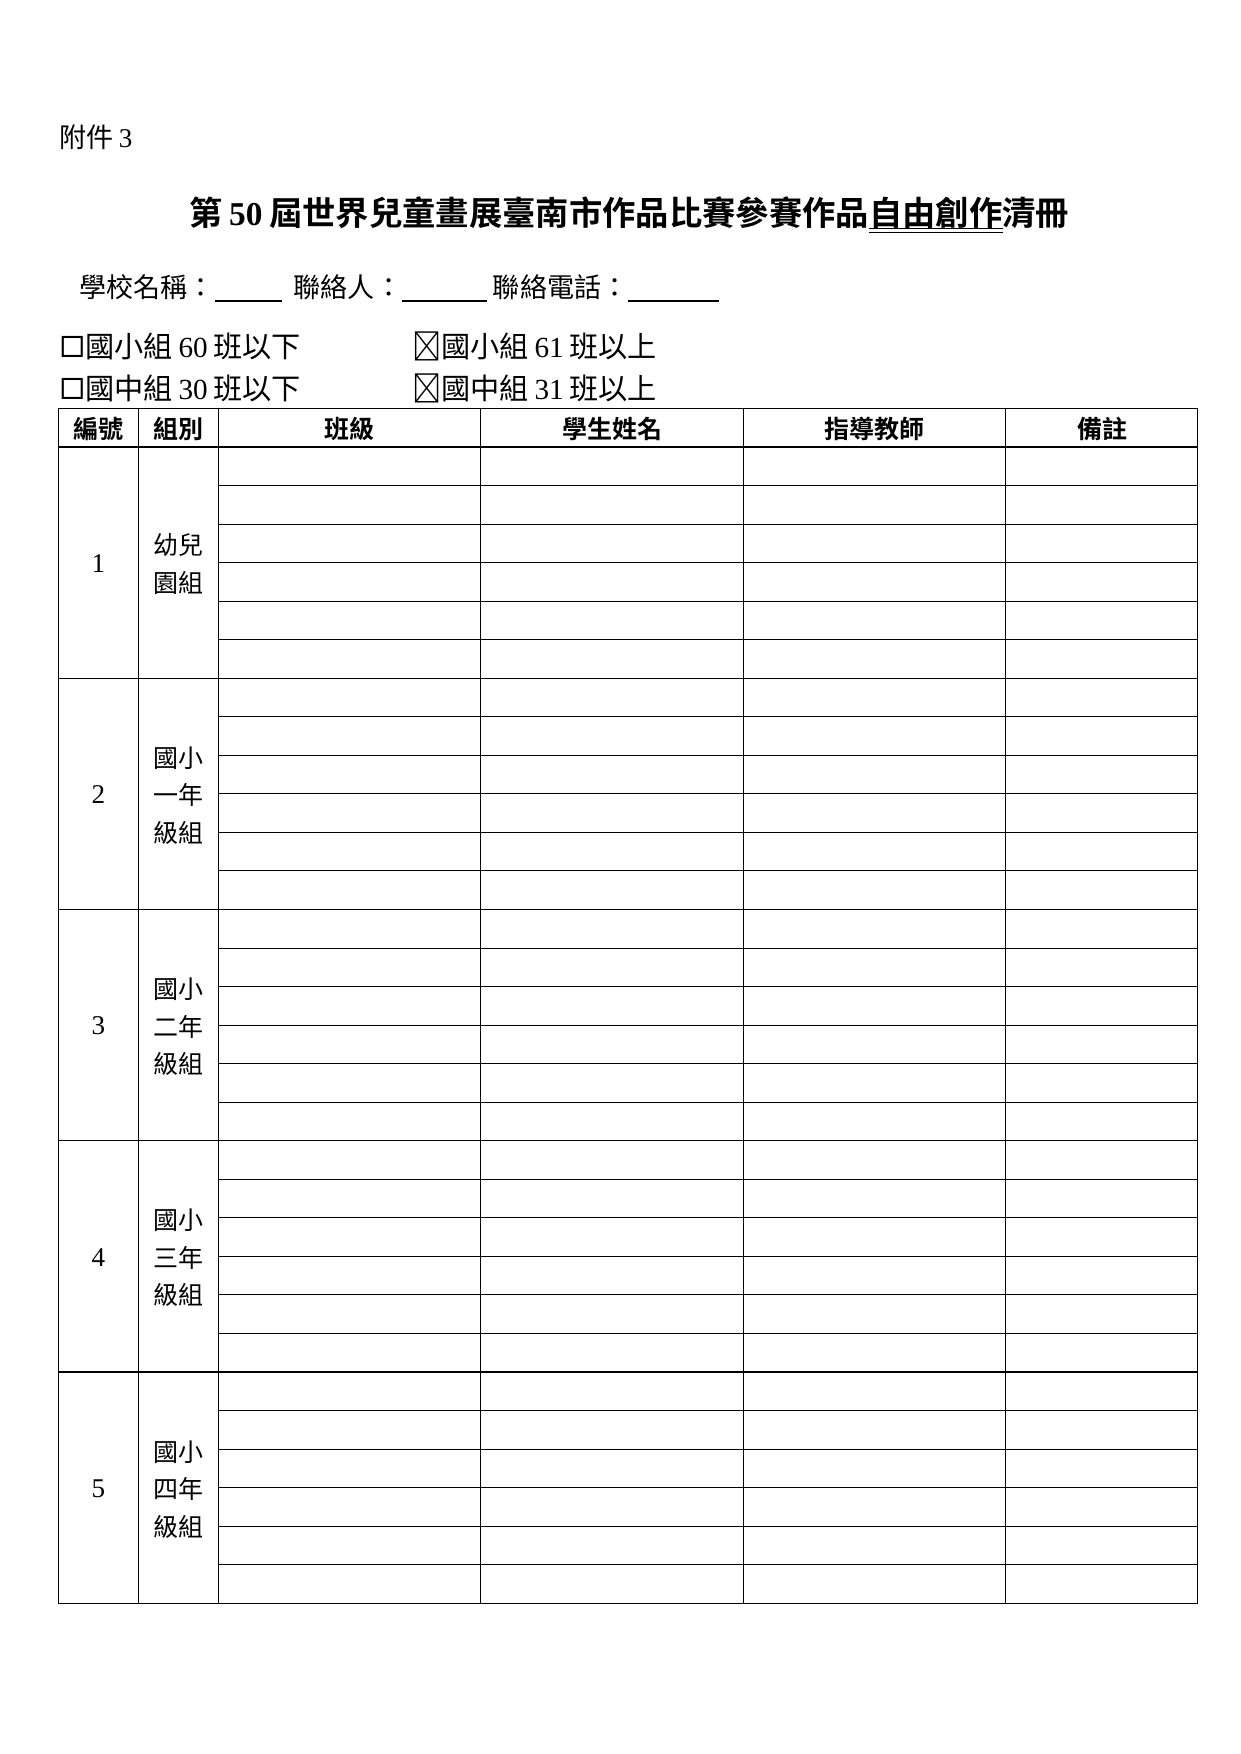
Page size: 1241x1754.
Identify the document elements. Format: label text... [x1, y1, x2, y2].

table_cell [219, 1103, 480, 1140]
table_cell [1006, 1527, 1197, 1564]
table_cell [1006, 871, 1197, 909]
table_cell 幼兒園組 [139, 448, 218, 678]
table_cell [219, 833, 480, 870]
table_header 學生姓名 [481, 409, 743, 446]
table_cell [219, 871, 480, 909]
table_cell [744, 1411, 1005, 1448]
table_cell [744, 1257, 1005, 1294]
table_cell [481, 1218, 743, 1256]
table_cell [219, 602, 480, 639]
table_cell [219, 679, 480, 716]
table_header 編號 [59, 409, 138, 446]
text 附件3 [59, 98, 1199, 173]
table_cell [481, 1295, 743, 1333]
table_cell [481, 1527, 743, 1564]
table_cell [481, 833, 743, 870]
table_cell [744, 1026, 1005, 1063]
table_cell [1006, 525, 1197, 562]
table_cell [1006, 1295, 1197, 1333]
table_cell [1006, 1064, 1197, 1102]
table_cell [744, 563, 1005, 601]
table_cell [1006, 1565, 1197, 1603]
table_cell [1006, 640, 1197, 678]
table_cell [1006, 756, 1197, 793]
table_cell [481, 1373, 743, 1410]
table_cell [744, 1064, 1005, 1102]
table_cell [744, 1565, 1005, 1603]
table_cell [744, 679, 1005, 716]
table_cell [744, 640, 1005, 678]
table_cell [219, 987, 480, 1024]
table_cell [1006, 910, 1197, 947]
table_cell [481, 794, 743, 832]
table_cell [1006, 794, 1197, 832]
table_cell [219, 1257, 480, 1294]
table_cell 3 [59, 910, 138, 1140]
table_cell [219, 525, 480, 562]
text 第50屆世界兒童畫展臺南市作品比賽參賽作品自由創作清冊 [59, 173, 1199, 248]
table_cell [744, 1295, 1005, 1333]
table_cell [219, 1411, 480, 1448]
table_cell [219, 1565, 480, 1603]
table_cell 國小三年級組 [139, 1141, 218, 1371]
table_cell [481, 717, 743, 755]
table_cell [219, 794, 480, 832]
text 國小組60班以下 國小組61班以上 [59, 323, 1199, 366]
table_cell [744, 756, 1005, 793]
table_cell [481, 563, 743, 601]
table_cell [219, 1334, 480, 1371]
table_cell [481, 602, 743, 639]
table_cell [1006, 949, 1197, 986]
table_cell [1006, 1103, 1197, 1140]
table_cell [744, 448, 1005, 485]
table_cell [1006, 1411, 1197, 1448]
table_cell [219, 1064, 480, 1102]
table_cell [481, 949, 743, 986]
table_cell [744, 949, 1005, 986]
table_cell [481, 1257, 743, 1294]
table_cell [481, 756, 743, 793]
table_header 備註 [1006, 409, 1197, 446]
table_cell [481, 679, 743, 716]
table_cell [219, 1141, 480, 1179]
table_cell [481, 1565, 743, 1603]
table_cell 5 [59, 1373, 138, 1603]
text 國中組30班以下 國中組31班以上 [59, 366, 1199, 408]
table_cell 國小四年級組 [139, 1373, 218, 1603]
table_cell [1006, 833, 1197, 870]
table_cell [744, 525, 1005, 562]
table_cell [481, 987, 743, 1024]
table_cell [1006, 1373, 1197, 1410]
table_cell [1006, 1257, 1197, 1294]
table_cell 2 [59, 679, 138, 909]
table_cell [219, 448, 480, 485]
table_cell [744, 1527, 1005, 1564]
table_cell [1006, 1218, 1197, 1256]
table_cell [219, 640, 480, 678]
table_cell [481, 486, 743, 523]
table_cell [1006, 486, 1197, 523]
table_cell [219, 1488, 480, 1526]
table_cell [744, 1488, 1005, 1526]
table_header 組別 [139, 409, 218, 446]
table_header 班級 [219, 409, 480, 446]
table_cell [744, 1103, 1005, 1140]
table_cell [744, 717, 1005, 755]
table_cell [219, 563, 480, 601]
table_cell [481, 448, 743, 485]
table_cell [219, 910, 480, 947]
table_cell [1006, 563, 1197, 601]
table_cell [744, 910, 1005, 947]
table_cell 國小一年級組 [139, 679, 218, 909]
table_cell [481, 1141, 743, 1179]
table_cell [1006, 717, 1197, 755]
table_cell [481, 640, 743, 678]
table_cell [219, 717, 480, 755]
table_cell [481, 1411, 743, 1448]
table_cell [219, 1218, 480, 1256]
table_cell [481, 1026, 743, 1063]
table_cell [1006, 602, 1197, 639]
table_cell [1006, 1180, 1197, 1217]
table_cell [744, 1334, 1005, 1371]
table_header 指導教師 [744, 409, 1005, 446]
table_cell [744, 1180, 1005, 1217]
table_cell [481, 910, 743, 947]
table_cell [219, 1373, 480, 1410]
table_cell [219, 1527, 480, 1564]
table_cell [481, 525, 743, 562]
table_cell [481, 1334, 743, 1371]
table_cell [481, 1450, 743, 1487]
table_cell [481, 1488, 743, 1526]
table_cell [219, 486, 480, 523]
table_cell [219, 1295, 480, 1333]
table_cell [1006, 1450, 1197, 1487]
table_cell [219, 949, 480, 986]
table_cell [744, 602, 1005, 639]
table_cell [481, 1064, 743, 1102]
table_cell [481, 871, 743, 909]
table_cell [1006, 987, 1197, 1024]
table_cell [219, 756, 480, 793]
table_cell [744, 1141, 1005, 1179]
table_cell [219, 1026, 480, 1063]
table_cell [744, 486, 1005, 523]
table_cell [481, 1180, 743, 1217]
text 學校名稱： 聯絡人： 聯絡電話： [59, 248, 1199, 323]
table_cell [1006, 1334, 1197, 1371]
table_cell 1 [59, 448, 138, 678]
table_cell [744, 1218, 1005, 1256]
table_cell [744, 871, 1005, 909]
table_cell [1006, 679, 1197, 716]
table_cell 4 [59, 1141, 138, 1371]
table_cell [744, 987, 1005, 1024]
table_cell [1006, 448, 1197, 485]
table_cell [744, 833, 1005, 870]
table_cell [744, 794, 1005, 832]
table_cell [744, 1373, 1005, 1410]
table_cell [219, 1180, 480, 1217]
table_cell [744, 1450, 1005, 1487]
table_cell [219, 1450, 480, 1487]
table_cell [1006, 1488, 1197, 1526]
table_cell 國小二年級組 [139, 910, 218, 1140]
table_cell [481, 1103, 743, 1140]
table_cell [1006, 1141, 1197, 1179]
table_cell [1006, 1026, 1197, 1063]
